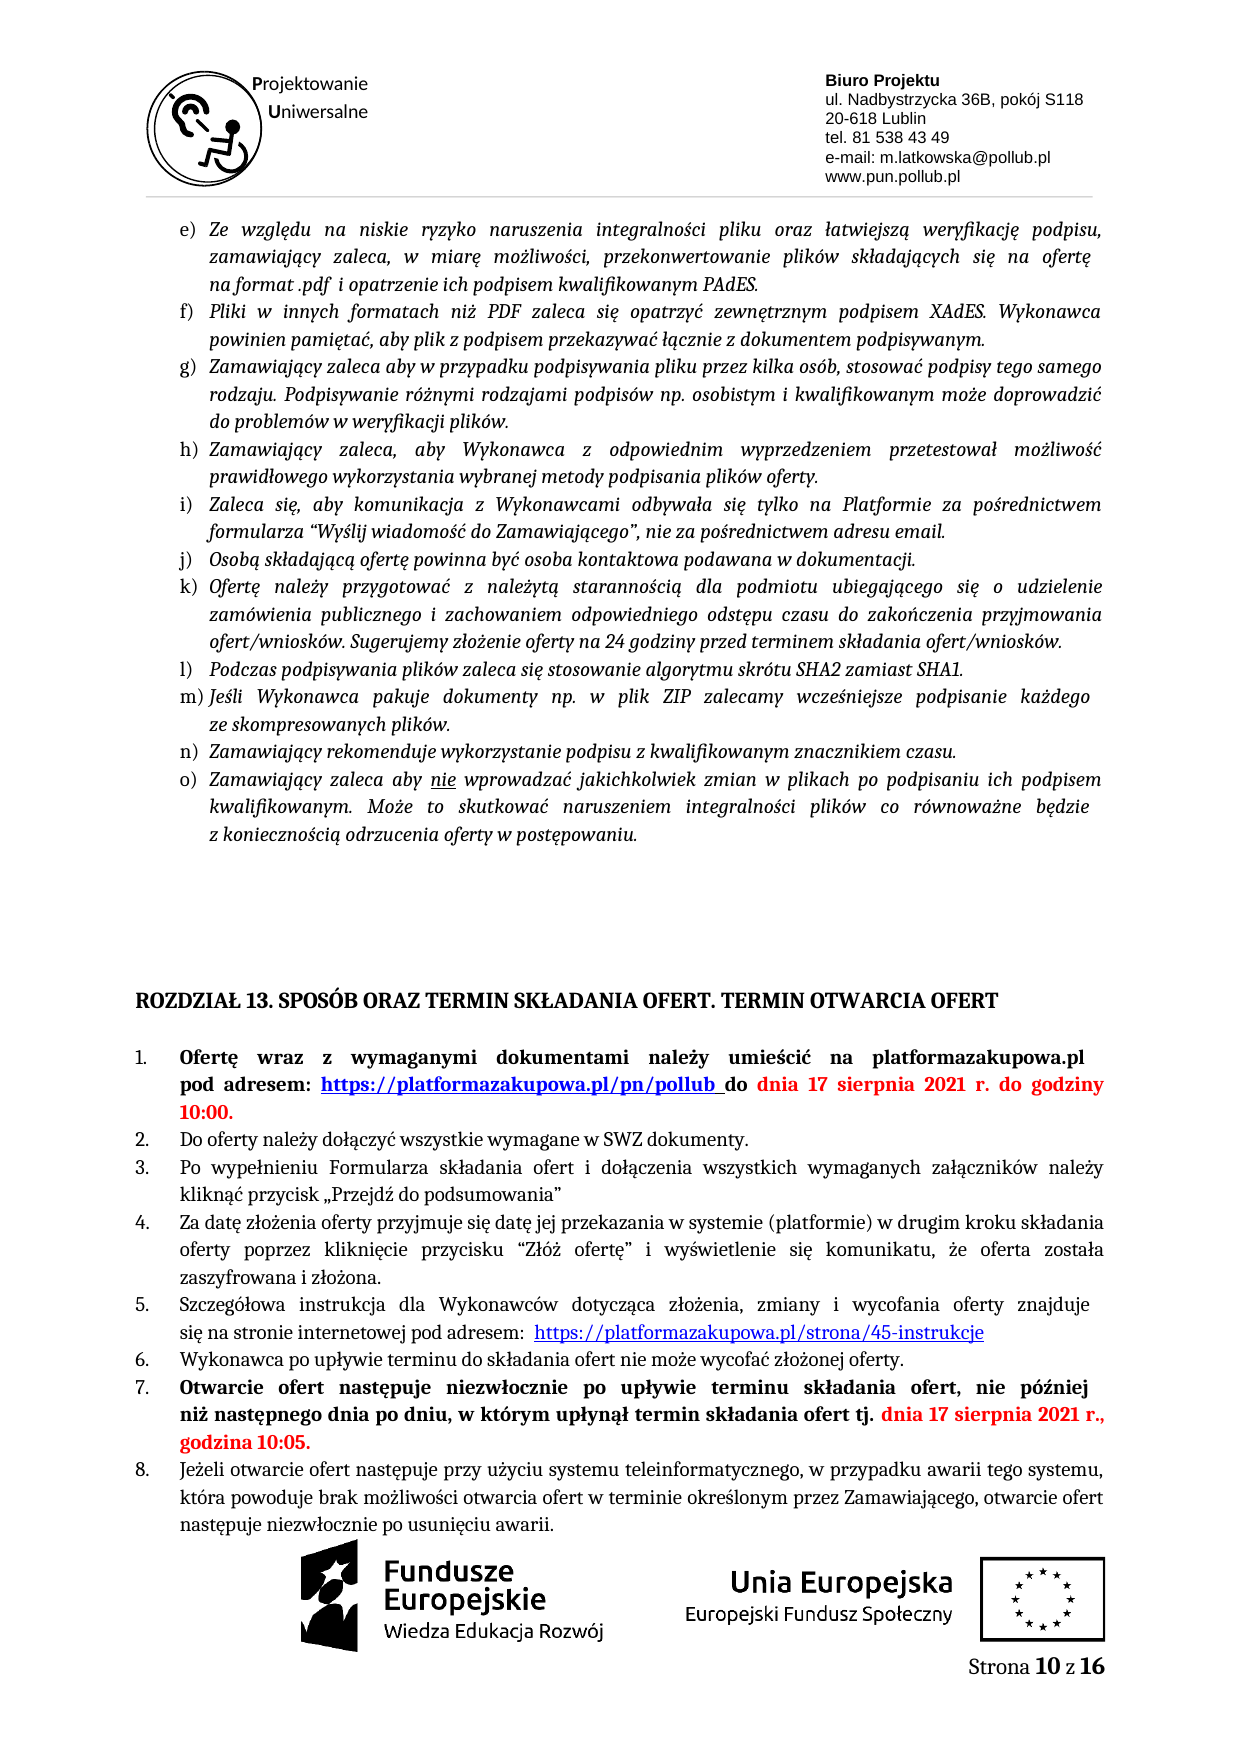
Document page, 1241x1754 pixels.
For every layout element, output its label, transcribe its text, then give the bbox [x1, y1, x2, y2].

list Podczas podpisywania plików zaleca się stosowanie algorytmu skrótu SHA2 zamiast SHA1. [179, 658, 1105, 682]
list Zamawiający zaleca aby w przypadku podpisywania pliku przez kilka osób, stosować podpisy tego samego rodzaju. Podpisywanie różnymi rodzajami podpisów np. osobistym i kwalifikowanym może doprowadzić do problemów w weryfikacji plików. [179, 355, 1105, 434]
list Otwarcie ofert następuje niezwłocznie po upływie terminu składania ofert, nie później niż następnego dnia po dniu, w którym upłynął termin składania ofert tj. dnia 17 sierpnia 2021 r., godzina 10:05. [135, 1375, 1105, 1454]
list Jeżeli otwarcie ofert następuje przy użyciu systemu teleinformatycznego, w przypadku awarii tego systemu, która powoduje brak możliwości otwarcia ofert w terminie określonym przez Zamawiającego, otwarcie ofert następuje niezwłocznie po usunięciu awarii. [135, 1458, 1105, 1537]
list Po wypełnieniu Formularza składania ofert i dołączenia wszystkich wymaganych załączników należy kliknąć przycisk „Przejdź do podsumowania” [135, 1155, 1105, 1207]
list Za datę złożenia oferty przyjmuje się datę jej przekazania w systemie (platformie) w drugim kroku składania oferty poprzez kliknięcie przycisku “Złóż ofertę” i wyświetlenie się komunikatu, że oferta została zaszyfrowana i złożona. [135, 1210, 1105, 1289]
list Ze względu na niskie ryzyko naruszenia integralności pliku oraz łatwiejszą weryfikację podpisu, zamawiający zaleca, w miarę możliwości, przekonwertowanie plików składających się na ofertę na format .pdf i opatrzenie ich podpisem kwalifikowanym PAdES. [179, 218, 1105, 297]
list Zamawiający zaleca aby nie wprowadzać jakichkolwiek zmian w plikach po podpisaniu ich podpisem kwalifikowanym. Może to skutkować naruszeniem integralności plików co równoważne będzie z koniecznością odrzucenia oferty w postępowaniu. [179, 768, 1105, 847]
list Zamawiający zaleca, aby Wykonawca z odpowiednim wyprzedzeniem przetestował możliwość prawidłowego wykorzystania wybranej metody podpisania plików oferty. [179, 438, 1105, 489]
list Ofertę wraz z wymaganymi dokumentami należy umieścić na platformazakupowa.pl pod adresem: https://platformazakupowa.pl/pn/pollub do dnia 17 sierpnia 2021 r. do godziny 10:00. [135, 1045, 1105, 1124]
list Jeśli Wykonawca pakuje dokumenty np. w plik ZIP zalecamy wcześniejsze podpisanie każdego ze skompresowanych plików. [179, 685, 1105, 737]
list Zaleca się, aby komunikacja z Wykonawcami odbywała się tylko na Platformie za pośrednictwem formularza “Wyślij wiadomość do Zamawiającego”, nie za pośrednictwem adresu email. [179, 493, 1105, 544]
list Wykonawca po upływie terminu do składania ofert nie może wycofać złożonej oferty. [135, 1348, 1105, 1372]
list Do oferty należy dołączyć wszystkie wymagane w SWZ dokumenty. [135, 1128, 1105, 1152]
list Ofertę należy przygotować z należytą starannością dla podmiotu ubiegającego się o udzielenie zamówienia publicznego i zachowaniem odpowiedniego odstępu czasu do zakończenia przyjmowania ofert/wniosków. Sugerujemy złożenie oferty na 24 godziny przed terminem składania ofert/wniosków. [179, 575, 1105, 654]
list Osobą składającą ofertę powinna być osoba kontaktowa podawana w dokumentacji. [179, 548, 1105, 572]
list Pliki w innych formatach niż PDF zaleca się opatrzyć zewnętrznym podpisem XAdES. Wykonawca powinien pamiętać, aby plik z podpisem przekazywać łącznie z dokumentem podpisywanym. [179, 300, 1105, 352]
list Szczegółowa instrukcja dla Wykonawców dotycząca złożenia, zmiany i wycofania oferty znajduje się na stronie internetowej pod adresem: https://platformazakupowa.pl/strona/45-instrukcje [135, 1293, 1105, 1344]
picture [301, 1539, 1105, 1652]
list Zamawiający rekomenduje wykorzystanie podpisu z kwalifikowanym znacznikiem czasu. [179, 740, 1105, 764]
text ROZDZIAŁ 13. SPOSÓB ORAZ TERMIN SKŁADANIA OFERT. TERMIN OTWARCIA OFERT [135, 988, 1105, 1014]
